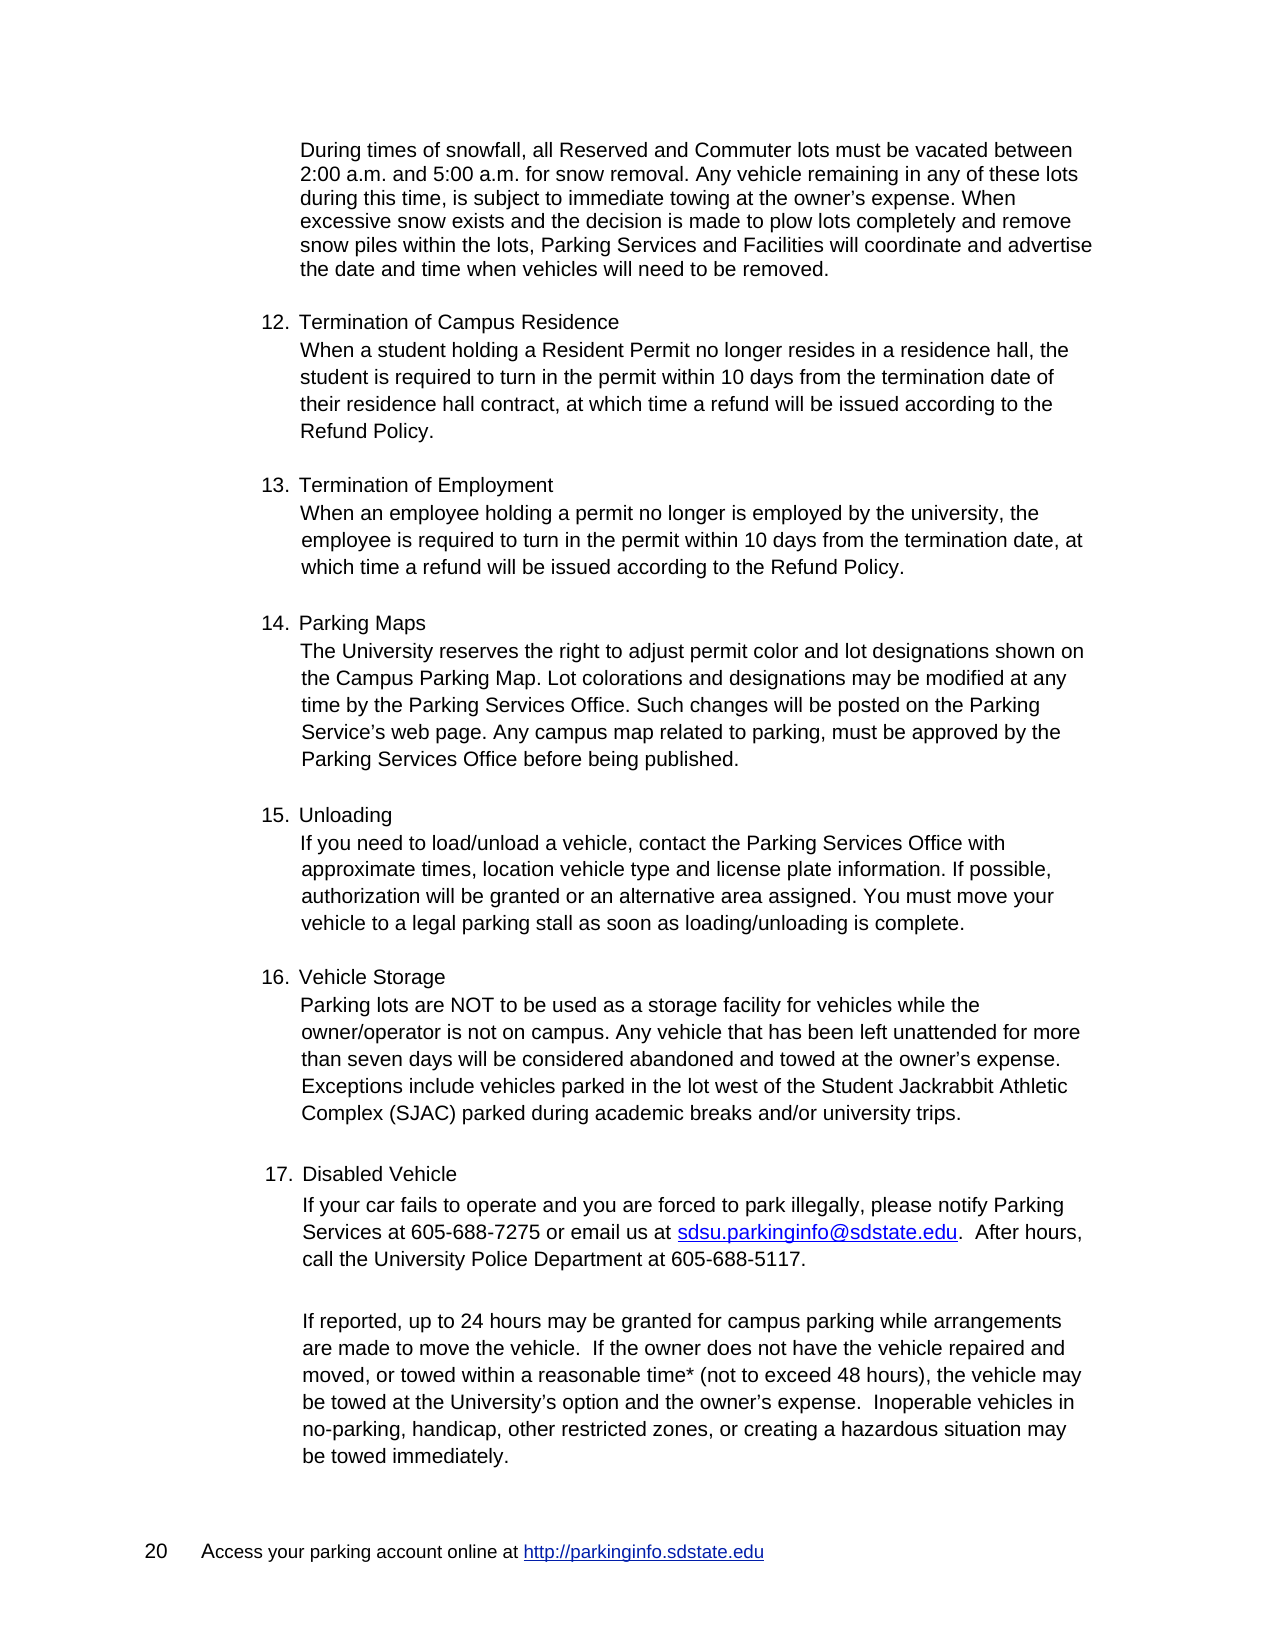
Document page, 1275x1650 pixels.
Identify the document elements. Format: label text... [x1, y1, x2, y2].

list Vehicle Storage [261, 964, 1096, 988]
list Disabled Vehicle [264, 1162, 1084, 1186]
text If your car fails to operate and you are forced to park illegally, please notify Parking Services at 605-688-7275 or email us at sdsu.parkinginfo@sdstate.edu. After hours, call the University Police Department at 605-688-5117. [302, 1193, 1084, 1271]
list Parking Maps [261, 611, 1096, 635]
text When an employee holding a permit no longer is employed by the university, the employee is required to turn in the permit within 10 days from the termination date, at which time a refund will be issued according to the Refund Policy. [300, 501, 1084, 579]
text If you need to load/unload a vehicle, contact the Parking Services Office with approximate times, location vehicle type and license plate information. If possible, authorization will be granted or an alternative area assigned. You must move your vehicle to a legal parking stall as soon as loading/unloading is complete. [300, 830, 1072, 935]
text During times of snowfall, all Reserved and Commuter lots must be vacated between 2:00 a.m. and 5:00 a.m. for snow removal. Any vehicle remaining in any of these lots during this time, is subject to immediate towing at the owner’s expense. When excessive snow exists and the decision is made to plow lots completely and remove snow piles within the lots, Parking Services and Facilities will coordinate and advertise the date and time when vehicles will need to be removed. [300, 137, 1096, 281]
text Parking lots are NOT to be used as a storage facility for vehicles while the owner/operator is not on campus. Any vehicle that has been left unattended for more than seven days will be considered abandoned and towed at the owner’s expense. Exceptions include vehicles parked in the lot west of the Student Jackrabbit Athletic Complex (SJAC) parked during academic breaks and/or university trips. [300, 992, 1084, 1124]
list Termination of Employment [261, 473, 1096, 497]
text The University reserves the right to adjust permit color and lot designations shown on the Campus Parking Map. Lot colorations and designations may be modified at any time by the Parking Services Office. Such changes will be posted on the Parking Service’s web page. Any campus map related to parking, must be approved by the Parking Services Office before being published. [300, 639, 1096, 771]
text If reported, up to 24 hours may be granted for campus parking while arrangements are made to move the vehicle. If the owner does not have the vehicle repaired and moved, or towed within a reasonable time* (not to exceed 48 hours), the vehicle may be towed at the University’s option and the owner’s expense. Inoperable vehicles in no-parking, handicap, other restricted zones, or creating a hazardous situation may be towed immediately. [302, 1309, 1084, 1468]
list Termination of Campus Residence [261, 310, 1096, 334]
text When a student holding a Resident Permit no longer resides in a residence hall, the student is required to turn in the permit within 10 days from the termination date of their residence hall contract, at which time a refund will be issued according to the Refund Policy. [300, 338, 1084, 443]
list Unloading [261, 802, 1096, 826]
